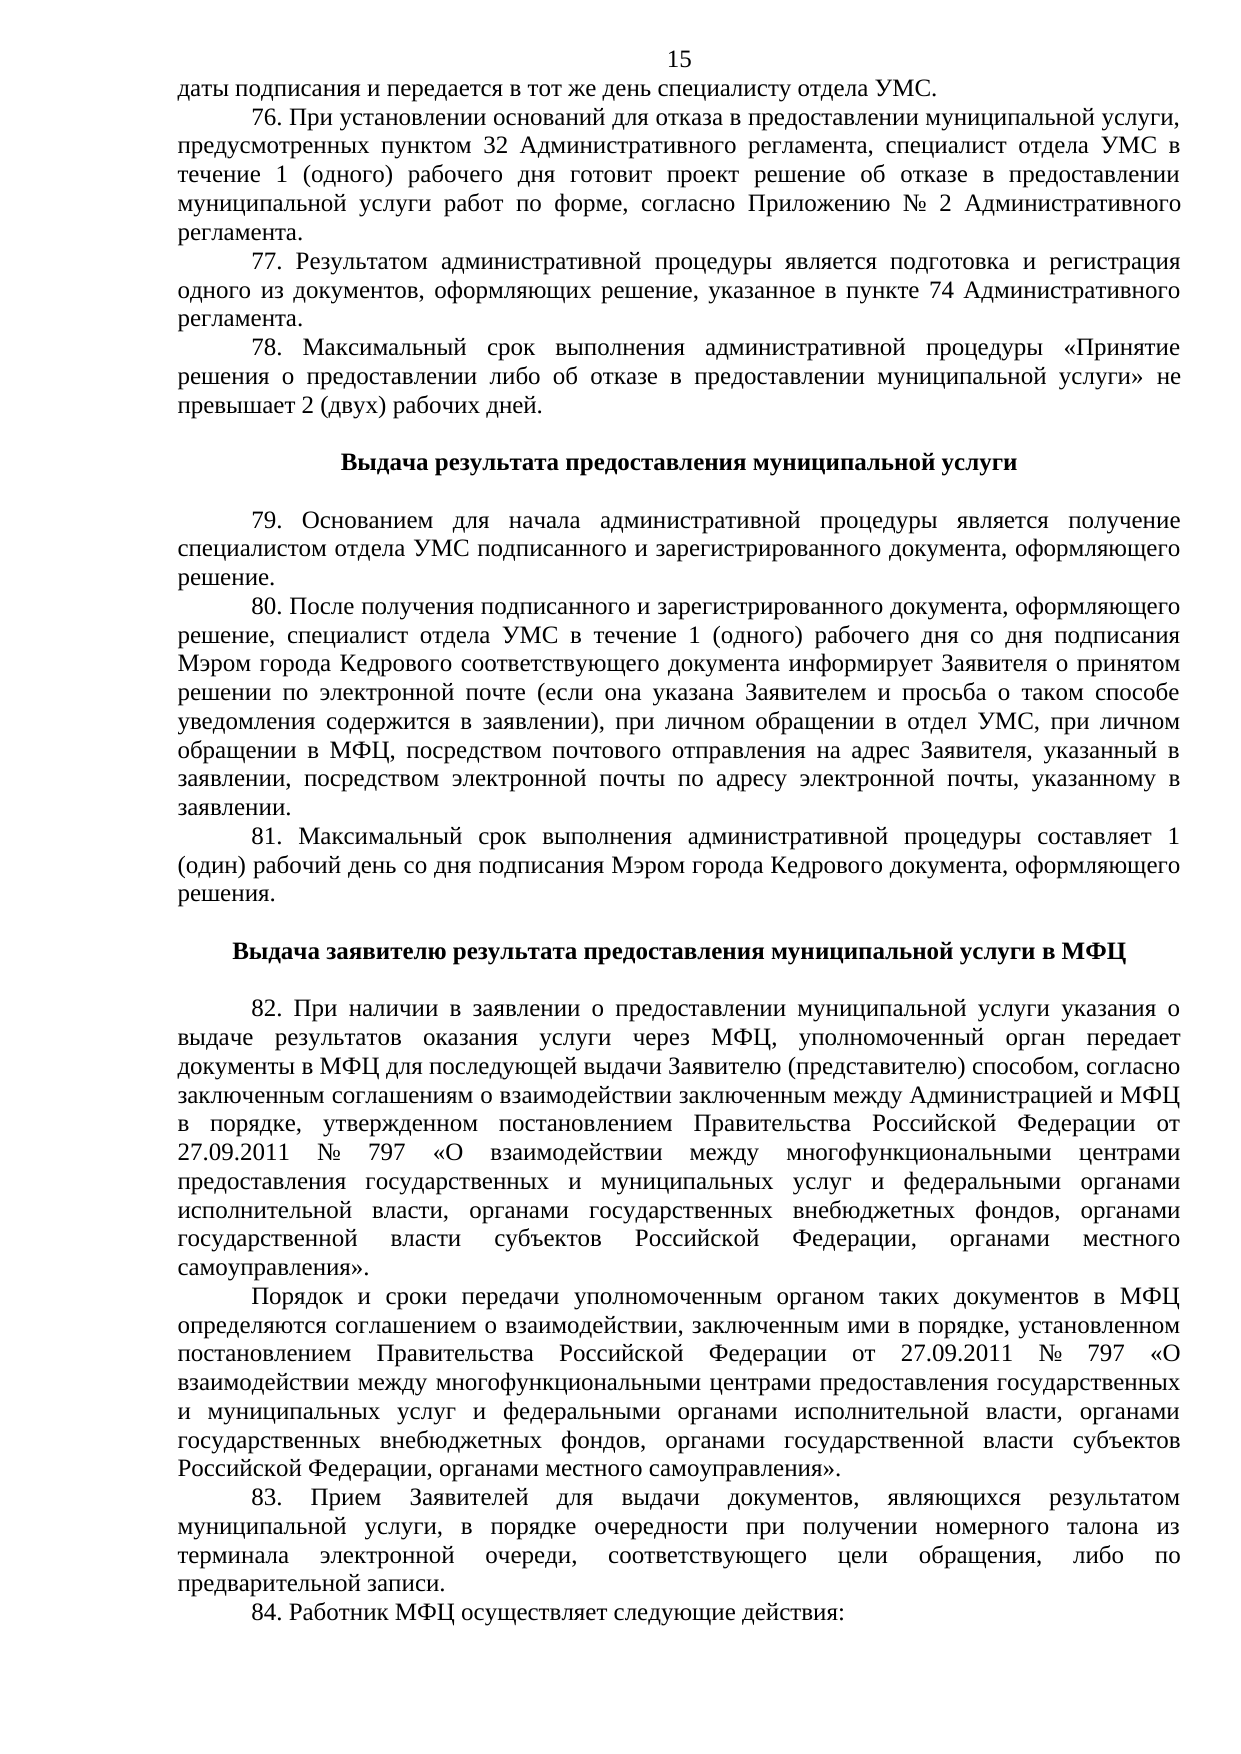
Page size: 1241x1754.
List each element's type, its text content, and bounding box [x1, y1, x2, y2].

text 83. Прием Заявителей для выдачи документов, являющихся результатом муниципальной услуги, в порядке очередности при получении номерного талона из терминала электронной очереди, соответствующего цели обращения, либо по предварительной записи. [177, 1482, 1181, 1597]
text 78. Максимальный срок выполнения административной процедуры «Принятие решения о предоставлении либо об отказе в предоставлении муниципальной услуги» не превышает 2 (двух) рабочих дней. [177, 332, 1181, 418]
text 76. При установлении оснований для отказа в предоставлении муниципальной услуги, предусмотренных пунктом 32 Административного регламента, специалист отдела УМС в течение 1 (одного) рабочего дня готовит проект решение об отказе в предоставлении муниципальной услуги работ по форме, согласно Приложению № 2 Административного регламента. [177, 102, 1181, 246]
text 80. После получения подписанного и зарегистрированного документа, оформляющего решение, специалист отдела УМС в течение 1 (одного) рабочего дня со дня подписания Мэром города Кедрового соответствующего документа информирует Заявителя о принятом решении по электронной почте (если она указана Заявителем и просьба о таком способе уведомления содержится в заявлении), при личном обращении в отдел УМС, при личном обращении в МФЦ, посредством почтового отправления на адрес Заявителя, указанный в заявлении, посредством электронной почты по адресу электронной почты, указанному в заявлении. [177, 591, 1181, 821]
text Выдача заявителю результата предоставления муниципальной услуги в МФЦ [177, 936, 1181, 965]
text Порядок и сроки передачи уполномоченным органом таких документов в МФЦ определяются соглашением о взаимодействии, заключенным ими в порядке, установленном постановлением Правительства Российской Федерации от 27.09.2011 № 797 «О взаимодействии между многофункциональными центрами предоставления государственных и муниципальных услуг и федеральными органами исполнительной власти, органами государственных внебюджетных фондов, органами государственной власти субъектов Российской Федерации, органами местного самоуправления». [177, 1281, 1181, 1482]
text 82. При наличии в заявлении о предоставлении муниципальной услуги указания о выдаче результатов оказания услуги через МФЦ, уполномоченный орган передает документы в МФЦ для последующей выдачи Заявителю (представителю) способом, согласно заключенным соглашениям о взаимодействии заключенным между Администрацией и МФЦ в порядке, утвержденном постановлением Правительства Российской Федерации от 27.09.2011 № 797 «О взаимодействии между многофункциональными центрами предоставления государственных и муниципальных услуг и федеральными органами исполнительной власти, органами государственных внебюджетных фондов, органами государственной власти субъектов Российской Федерации, органами местного самоуправления». [177, 993, 1181, 1281]
text 81. Максимальный срок выполнения административной процедуры составляет 1 (один) рабочий день со дня подписания Мэром города Кедрового документа, оформляющего решения. [177, 821, 1181, 907]
text 79. Основанием для начала административной процедуры является получение специалистом отдела УМС подписанного и зарегистрированного документа, оформляющего решение. [177, 505, 1181, 591]
text 84. Работник МФЦ осуществляет следующие действия: [177, 1597, 1181, 1626]
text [177, 73, 1181, 102]
text 77. Результатом административной процедуры является подготовка и регистрация одного из документов, оформляющих решение, указанное в пункте 74 Административного регламента. [177, 246, 1181, 332]
text Выдача результата предоставления муниципальной услуги [177, 447, 1181, 476]
